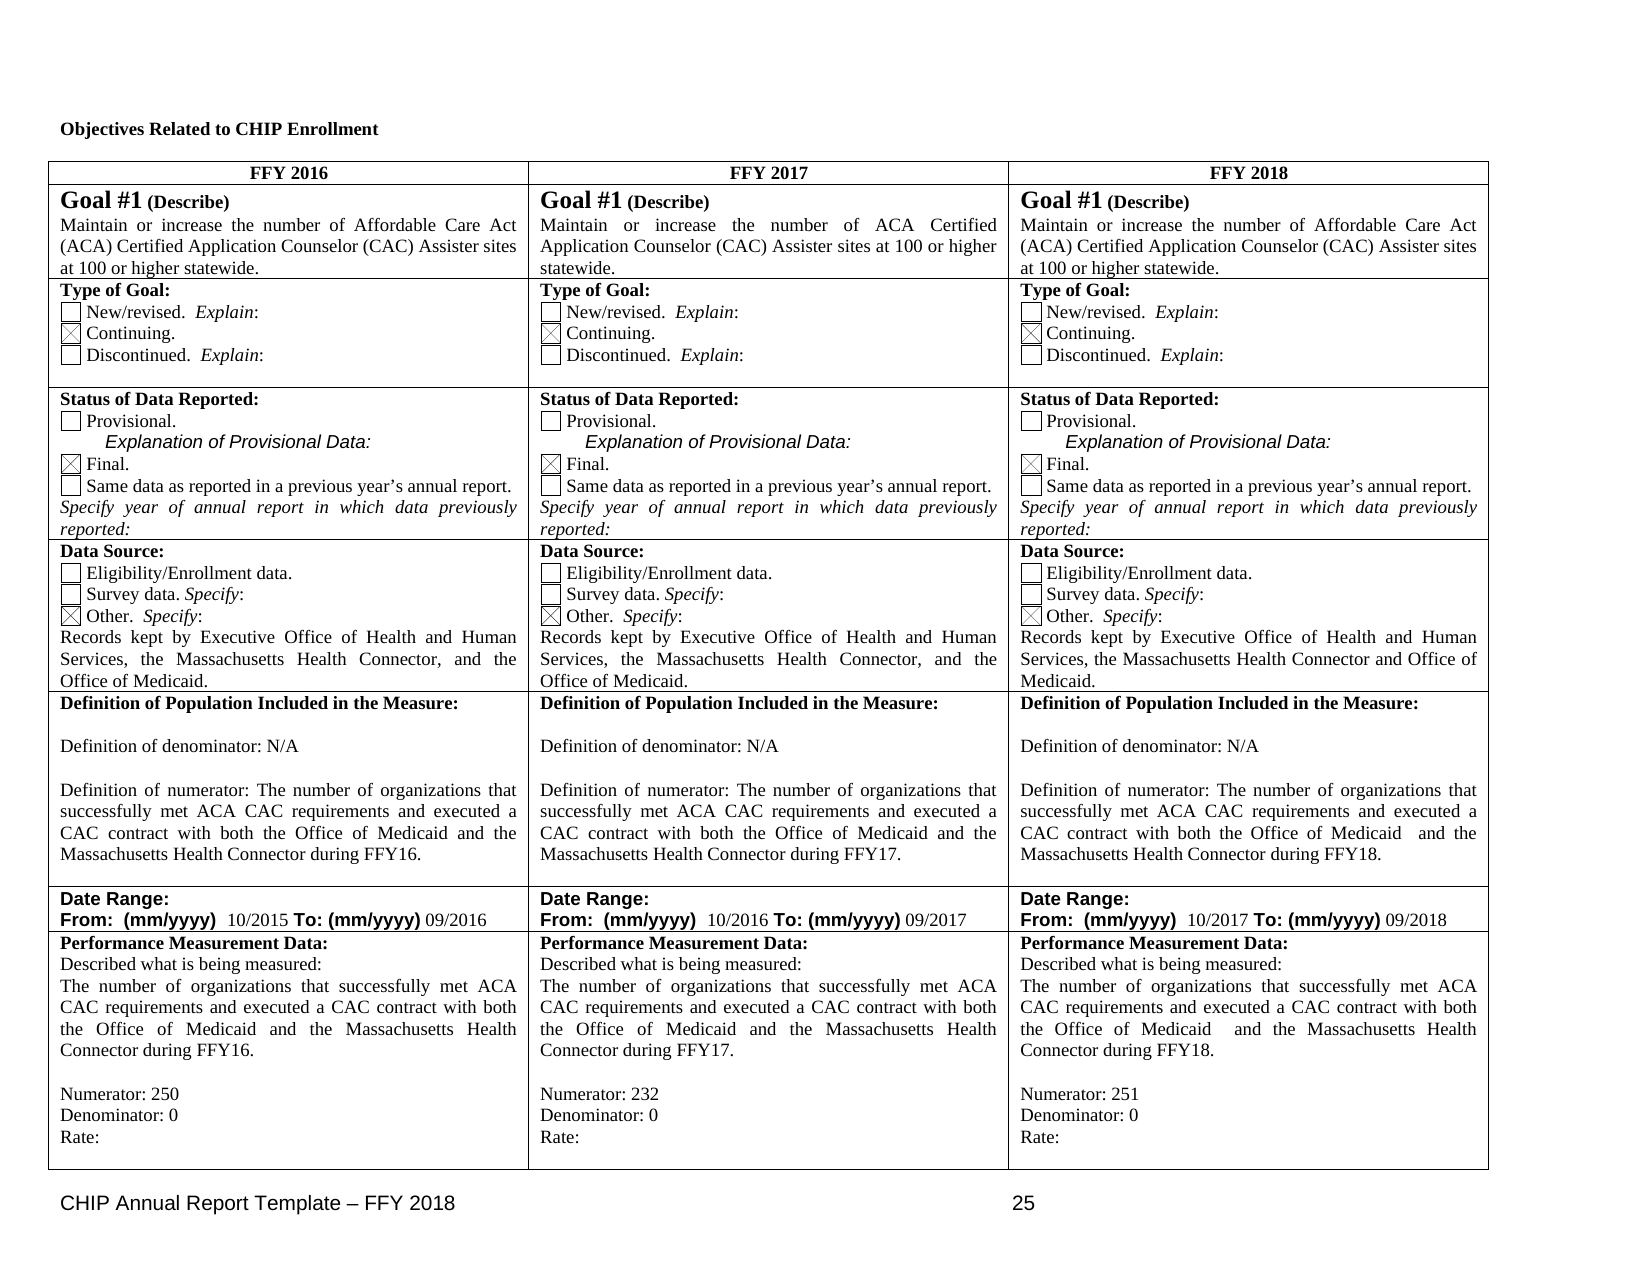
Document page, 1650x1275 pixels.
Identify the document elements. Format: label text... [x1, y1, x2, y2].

table_cell Date Range: From: (mm/yyyy) 10/2017 To: (mm/yyyy) 09/2018 [1009, 887, 1488, 931]
table_cell Type of Goal: New/revised. Explain: Continuing. Discontinued. Explain: [529, 279, 1008, 387]
table_cell Data Source: Eligibility/Enrollment data. Survey data. Specify: Other. Specify: Records kept by Executive Office of Health and Human Services, the Massachusetts Health Connector, and the Office of Medicaid. [529, 540, 1008, 691]
table_cell Status of Data Reported: Provisional. Explanation of Provisional Data: Final. Same data as reported in a previous year’s annual report. Specify year of annual report in which data previously reported: [529, 388, 1008, 539]
table_header FFY 2017 [529, 162, 1008, 184]
table_cell Type of Goal: New/revised. Explain: Continuing. Discontinued. Explain: [1009, 279, 1488, 387]
table_cell Status of Data Reported: Provisional. Explanation of Provisional Data: Final. Same data as reported in a previous year’s annual report. Specify year of annual report in which data previously reported: [1009, 388, 1488, 539]
text Objectives Related to CHIP Enrollment [60, 118, 1500, 140]
table_cell Goal #1 (Describe) Maintain or increase the number of ACA Certified Application Counselor (CAC) Assister sites at 100 or higher statewide. [529, 185, 1008, 278]
table_cell Performance Measurement Data: Described what is being measured: The number of organizations that successfully met ACA CAC requirements and executed a CAC contract with both the Office of Medicaid and the Massachusetts Health Connector during FFY18. Numerator: 251 Denominator: 0 Rate: [1009, 932, 1488, 1169]
table_header FFY 2016 [49, 162, 528, 184]
table_cell Definition of Population Included in the Measure: Definition of denominator: N/A Definition of numerator: The number of organizations that successfully met ACA CAC requirements and executed a CAC contract with both the Office of Medicaid and the Massachusetts Health Connector during FFY17. [529, 692, 1008, 886]
table_header FFY 2018 [1009, 162, 1488, 184]
table_cell Data Source: Eligibility/Enrollment data. Survey data. Specify: Other. Specify: Records kept by Executive Office of Health and Human Services, the Massachusetts Health Connector, and the Office of Medicaid. [49, 540, 528, 691]
table_cell Date Range: From: (mm/yyyy) 10/2016 To: (mm/yyyy) 09/2017 [529, 887, 1008, 931]
table_cell Definition of Population Included in the Measure: Definition of denominator: N/A Definition of numerator: The number of organizations that successfully met ACA CAC requirements and executed a CAC contract with both the Office of Medicaid and the Massachusetts Health Connector during FFY18. [1009, 692, 1488, 886]
table_cell Performance Measurement Data: Described what is being measured: The number of organizations that successfully met ACA CAC requirements and executed a CAC contract with both the Office of Medicaid and the Massachusetts Health Connector during FFY16. Numerator: 250 Denominator: 0 Rate: [49, 932, 528, 1169]
table_cell Performance Measurement Data: Described what is being measured: The number of organizations that successfully met ACA CAC requirements and executed a CAC contract with both the Office of Medicaid and the Massachusetts Health Connector during FFY17. Numerator: 232 Denominator: 0 Rate: [529, 932, 1008, 1169]
table_cell Goal #1 (Describe) Maintain or increase the number of Affordable Care Act (ACA) Certified Application Counselor (CAC) Assister sites at 100 or higher statewide. [49, 185, 528, 278]
table_cell Goal #1 (Describe) Maintain or increase the number of Affordable Care Act (ACA) Certified Application Counselor (CAC) Assister sites at 100 or higher statewide. [1009, 185, 1488, 278]
table_cell Data Source: Eligibility/Enrollment data. Survey data. Specify: Other. Specify: Records kept by Executive Office of Health and Human Services, the Massachusetts Health Connector and Office of Medicaid. [1009, 540, 1488, 691]
table_cell Definition of Population Included in the Measure: Definition of denominator: N/A Definition of numerator: The number of organizations that successfully met ACA CAC requirements and executed a CAC contract with both the Office of Medicaid and the Massachusetts Health Connector during FFY16. [49, 692, 528, 886]
table_cell Date Range: From: (mm/yyyy) 10/2015 To: (mm/yyyy) 09/2016 [49, 887, 528, 931]
table_cell Type of Goal: New/revised. Explain: Continuing. Discontinued. Explain: [49, 279, 528, 387]
table_cell Status of Data Reported: Provisional. Explanation of Provisional Data: Final. Same data as reported in a previous year’s annual report. Specify year of annual report in which data previously reported: [49, 388, 528, 539]
